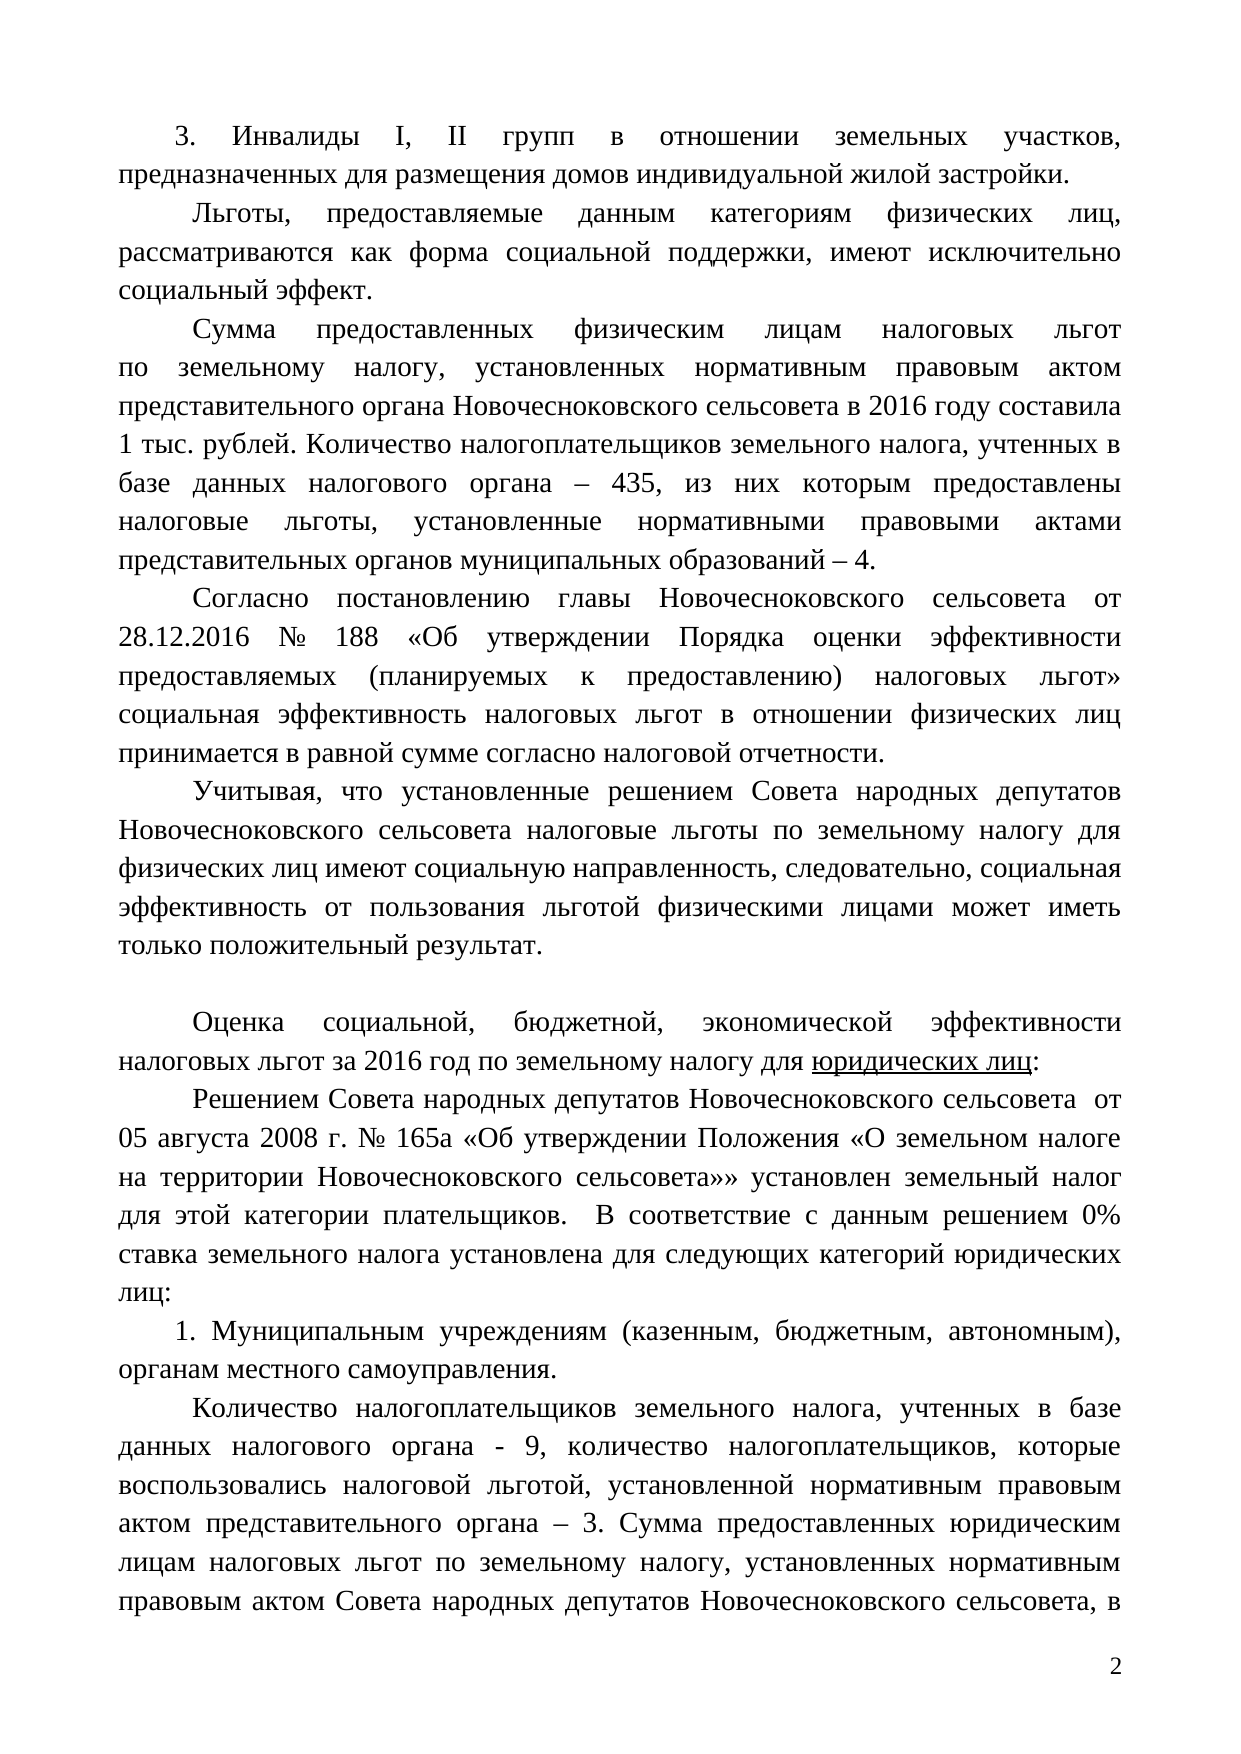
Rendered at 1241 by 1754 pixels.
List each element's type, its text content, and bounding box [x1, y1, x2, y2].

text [118, 1390, 1122, 1616]
text 1. Муниципальным учреждениям (казенным, бюджетным, автономным), органам местного самоуправления. [118, 1313, 1122, 1385]
text Льготы, предоставляемые данным категориям физических лиц, рассматриваются как форма социальной поддержки, имеют исключительно социальный эффект. [118, 195, 1122, 306]
text Сумма предоставленных физическим лицам налоговых льгот по земельному налогу, установленных нормативным правовым актом представительного органа Новочесноковского сельсовета в 2016 году составила 1 тыс. рублей. Количество налогоплательщиков земельного налога, учтенных в базе данных налогового органа – 435, из них которым предоставлены налоговые льготы, установленные нормативными правовыми актами представительных органов муниципальных образований – 4. [118, 311, 1122, 576]
title Решением Совета народных депутатов Новочесноковского сельсовета от 05 августа 2008 г. № 165а «Об утверждении Положения «О земельном налоге на территории Новочесноковского сельсовета»» установлен земельный налог для этой категории плательщиков. В соответствие с данным решением 0% ставка земельного налога установлена для следующих категорий юридических лиц: [118, 1082, 1122, 1308]
text Оценка социальной, бюджетной, экономической эффективности налоговых льгот за 2016 год по земельному налогу для юридических лиц: [118, 1004, 1122, 1077]
text 3. Инвалиды I, II групп в отношении земельных участков, предназначенных для размещения домов индивидуальной жилой застройки. [118, 118, 1122, 190]
text Учитывая, что установленные решением Совета народных депутатов Новочесноковского сельсовета налоговые льготы по земельному налогу для физических лиц имеют социальную направленность, следовательно, социальная эффективность от пользования льготой физическими лицами может иметь только положительный результат. [118, 773, 1122, 961]
text Согласно постановлению главы Новочесноковского сельсовета от 28.12.2016 № 188 «Об утверждении Порядка оценки эффективности предоставляемых (планируемых к предоставлению) налоговых льгот» социальная эффективность налоговых льгот в отношении физических лиц принимается в равной сумме согласно налоговой отчетности. [118, 581, 1122, 768]
